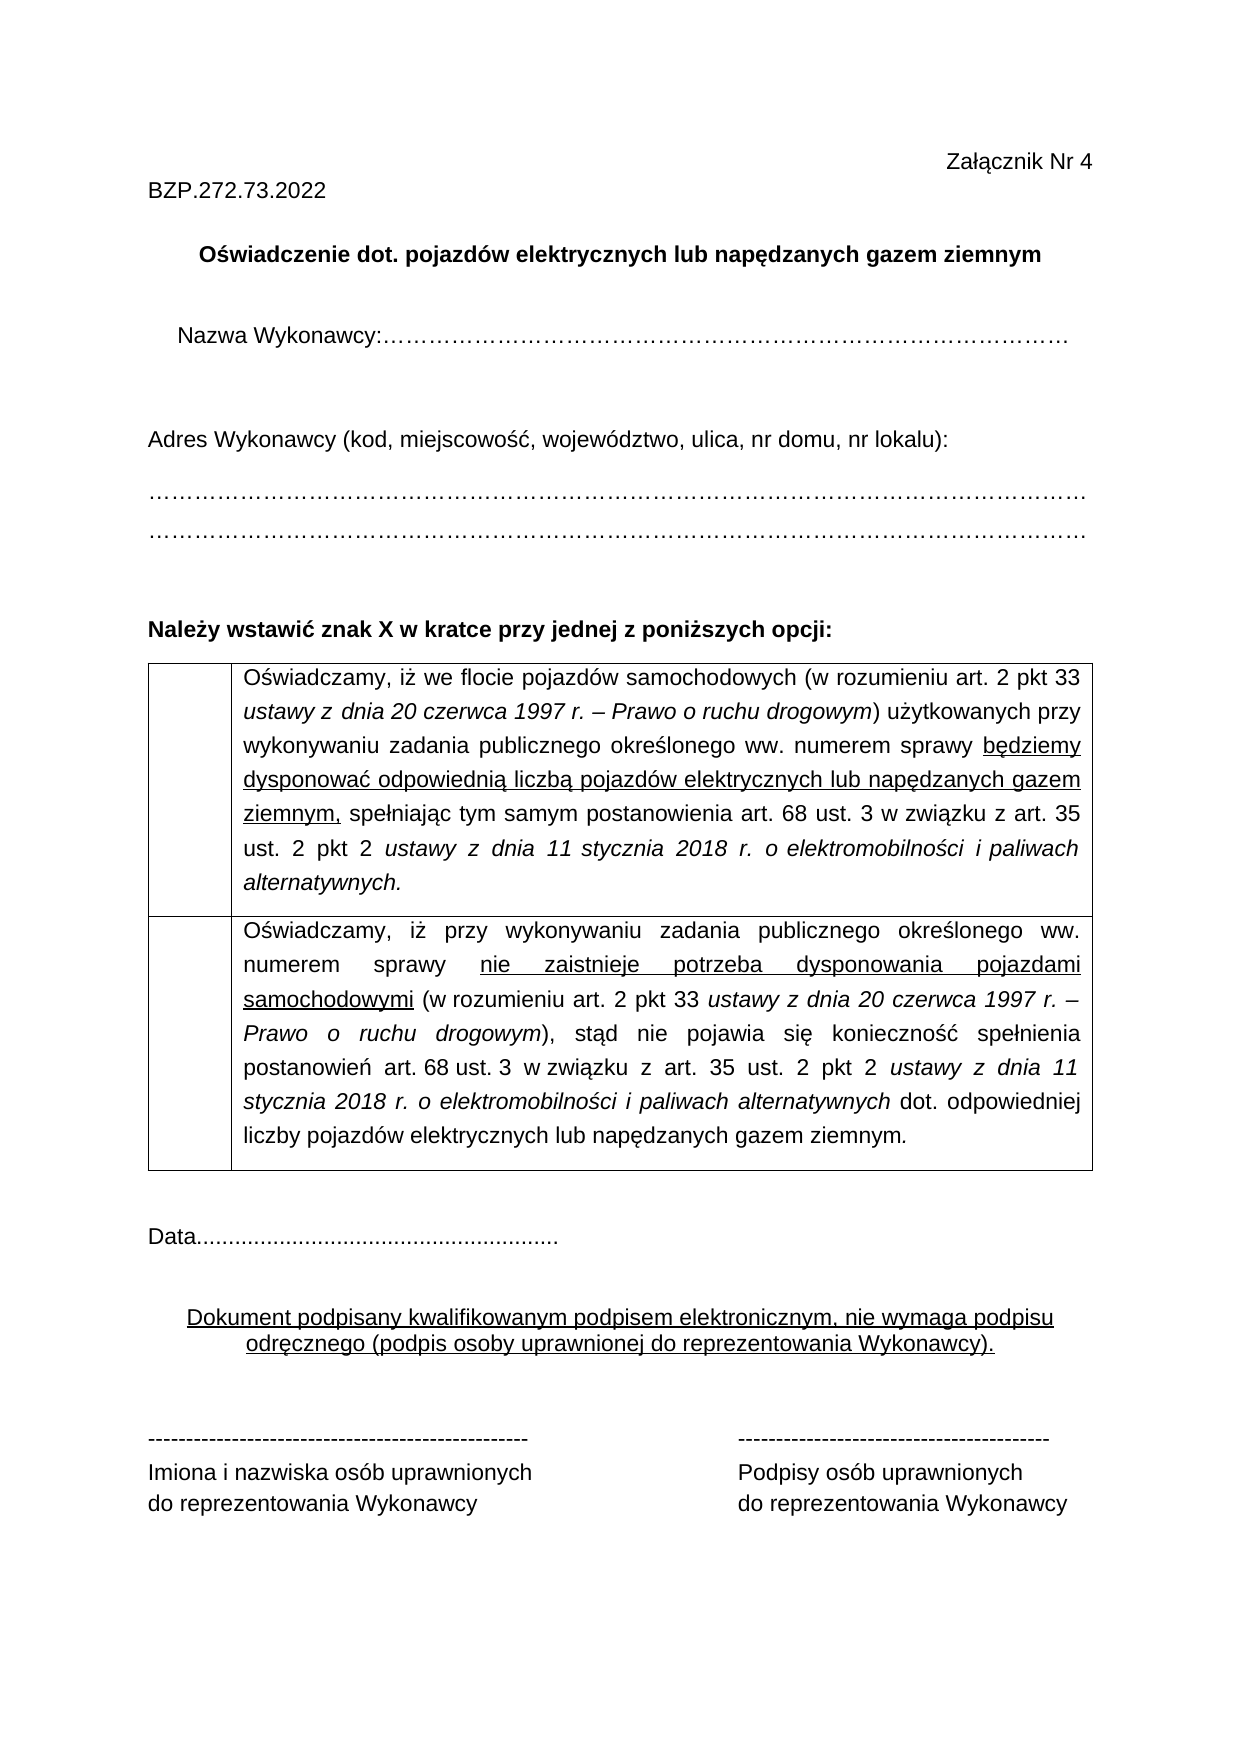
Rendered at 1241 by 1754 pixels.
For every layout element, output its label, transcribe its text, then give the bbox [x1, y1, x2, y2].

text ………………………………………………………………………………………………………………………………………………………………………………………………………………………… [148, 478, 1093, 544]
table_cell Oświadczamy, iż przy wykonywaniu zadania publicznego określonego ww. numerem sprawy nie zaistnieje potrzeba dysponowania pojazdami samochodowymi (w rozumieniu art. 2 pkt 33 ustawy z dnia 20 czerwca 1997 r. – Prawo o ruchu drogowym), stąd nie pojawia się konieczność spełnienia postanowień art. 68 ust. 3 w związku z art. 35 ust. 2 pkt 2 ustawy z dnia 11 stycznia 2018 r. o elektromobilności i paliwach alternatywnych dot. odpowiedniej liczby pojazdów elektrycznych lub napędzanych gazem ziemnym. [232, 917, 1092, 1169]
text Dokument podpisany kwalifikowanym podpisem elektronicznym, nie wymaga podpisu odręcznego (podpis osoby uprawnionej do reprezentowania Wykonawcy). [148, 1303, 1093, 1356]
table_header Oświadczamy, iż we flocie pojazdów samochodowych (w rozumieniu art. 2 pkt 33 ustawy z dnia 20 czerwca 1997 r. – Prawo o ruchu drogowym) użytkowanych przy wykonywaniu zadania publicznego określonego ww. numerem sprawy będziemy dysponować odpowiednią liczbą pojazdów elektrycznych lub napędzanych gazem ziemnym, spełniając tym samym postanowienia art. 68 ust. 3 w związku z art. 35 ust. 2 pkt 2 ustawy z dnia 11 stycznia 2018 r. o elektromobilności i paliwach alternatywnych. [232, 664, 1092, 916]
text BZP.272.73.2022 [148, 177, 1093, 204]
text Nazwa Wykonawcy:……………………………………………………………………………… [177, 322, 1093, 348]
table_cell [149, 917, 231, 1169]
text Należy wstawić znak X w kratce przy jednej z poniższych opcji: [148, 616, 1093, 642]
text Załącznik Nr 4 [148, 148, 1093, 174]
text -------------------------------------------------- ----------------------------------------- [148, 1424, 1093, 1451]
text do reprezentowania Wykonawcy do reprezentowania Wykonawcy [148, 1490, 1093, 1517]
text Data......................................................... [148, 1223, 1093, 1249]
table_header [149, 664, 231, 916]
text Adres Wykonawcy (kod, miejscowość, województwo, ulica, nr domu, nr lokalu): [148, 426, 1093, 452]
text Imiona i nazwiska osób uprawnionych Podpisy osób uprawnionych [148, 1459, 1093, 1485]
text Oświadczenie dot. pojazdów elektrycznych lub napędzanych gazem ziemnym [148, 241, 1093, 267]
